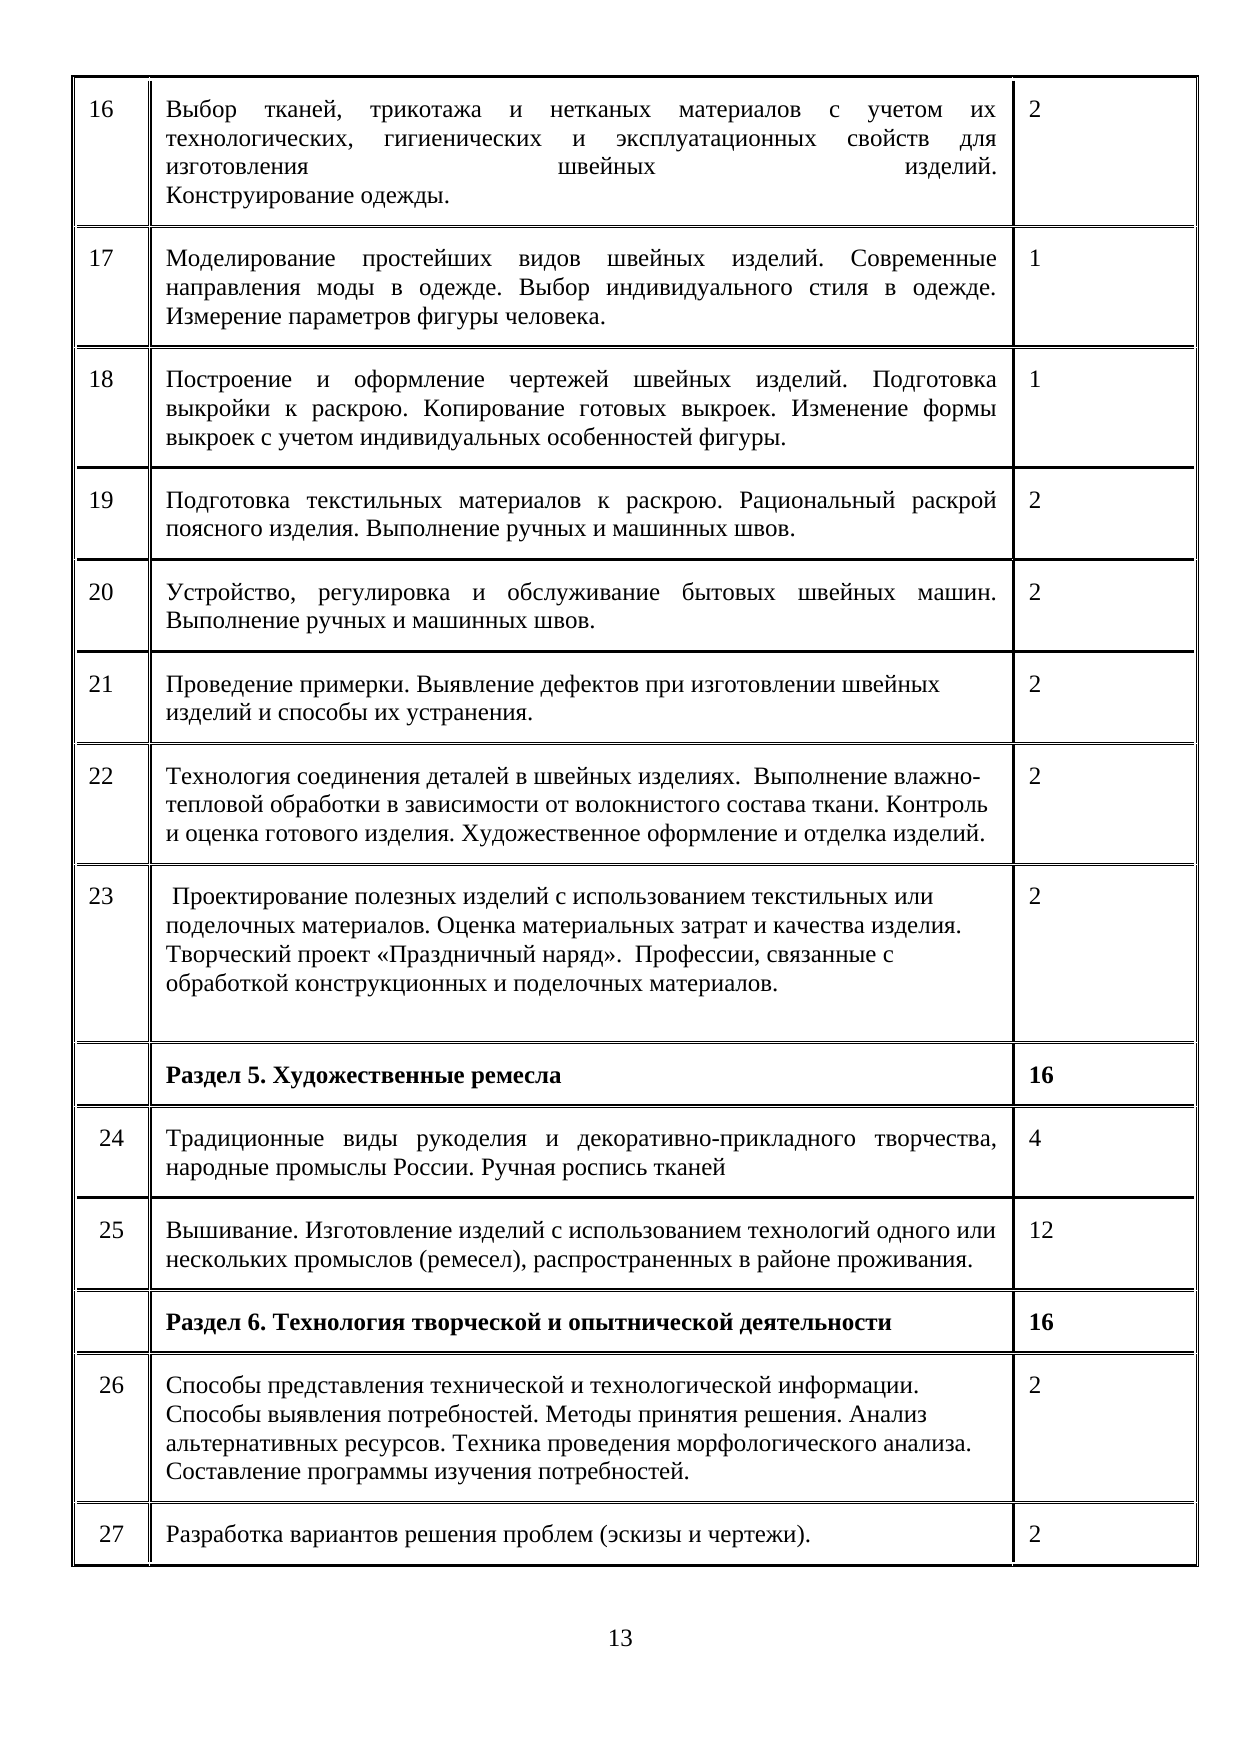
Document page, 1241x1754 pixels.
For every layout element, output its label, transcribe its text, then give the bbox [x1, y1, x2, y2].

table_cell Устройство, регулировка и обслуживание бытовых швейных машин. Выполнение ручных и машинных швов. [152, 561, 1012, 650]
table_cell 4 [1015, 1104, 1196, 1196]
table_cell 2 [1013, 1501, 1197, 1564]
table_cell 2 [1013, 78, 1196, 224]
table_cell Моделирование простейших видов швейных изделий. Современные направления моды в одежде. Выбор индивидуального стиля в одежде. Измерение параметров фигуры человека. [152, 228, 1012, 345]
table_cell 24 [75, 1104, 148, 1196]
table_cell Проведение примерки. Выявление дефектов при изготовлении швейных изделий и способы их устранения. [152, 653, 1012, 742]
table_cell 1 [1015, 345, 1196, 466]
table_cell Выбор тканей, трикотажа и нетканых материалов с учетом их технологических, гигиенических и эксплуатационных свойств для изготовления швейных изделий. Конструирование одежды. [150, 77, 1013, 224]
table_cell Вышивание. Изготовление изделий с использованием технологий одного или нескольких промыслов (ремесел), распространенных в районе проживания. [152, 1199, 1012, 1288]
table_cell 25 [75, 1196, 148, 1288]
table_cell 2 [1013, 742, 1197, 863]
table_cell 17 [75, 225, 148, 345]
table_cell 27 [73, 1501, 150, 1564]
table_cell Раздел 5. Художественные ремесла [152, 1044, 1012, 1104]
table_cell 18 [75, 345, 148, 466]
table_cell Проектирование полезных изделий с использованием текстильных или поделочных материалов. Оценка материальных затрат и качества изделия. Творческий проект «Праздничный наряд». Профессии, связанные с обработкой конструкционных и поделочных материалов. [152, 866, 1012, 1041]
table_cell 26 [75, 1351, 148, 1501]
table_cell Способы представления технической и технологической информации. Способы выявления потребностей. Методы принятия решения. Анализ альтернативных ресурсов. Техника проведения морфологического анализа. Составление программы изучения потребностей. [152, 1355, 1012, 1501]
table_cell 2 [1013, 863, 1197, 1041]
table_cell [73, 1041, 150, 1104]
table_cell Разработка вариантов решения проблем (эскизы и чертежи). [150, 1504, 1013, 1564]
table_cell 2 [1015, 1351, 1196, 1501]
table_cell 2 [1015, 466, 1196, 558]
table_cell 16 [1015, 1288, 1196, 1351]
table_cell Построение и оформление чертежей швейных изделий. Подготовка выкройки к раскрою. Копирование готовых выкроек. Изменение формы выкроек с учетом индивидуальных особенностей фигуры. [152, 349, 1012, 466]
table_cell 19 [75, 466, 148, 558]
table_cell 2 [1015, 558, 1197, 650]
table_cell Подготовка текстильных материалов к раскрою. Рациональный раскрой поясного изделия. Выполнение ручных и машинных швов. [152, 469, 1012, 558]
table_cell 1 [1015, 225, 1196, 345]
table_cell 12 [1015, 1196, 1196, 1288]
table_cell Традиционные виды рукоделия и декоративно-прикладного творчества, народные промыслы России. Ручная роспись тканей [152, 1108, 1012, 1196]
table_cell 23 [73, 863, 150, 1041]
table_cell Технология соединения деталей в швейных изделиях. Выполнение влажно-тепловой обработки в зависимости от волокнистого состава ткани. Контроль и оценка готового изделия. Художественное оформление и отделка изделий. [152, 745, 1012, 863]
table_cell Раздел 6. Технология творческой и опытнической деятельности [152, 1292, 1012, 1351]
table_cell 2 [1015, 650, 1196, 742]
table_cell [75, 1288, 148, 1351]
table_cell 16 [1013, 1041, 1197, 1104]
table_cell 21 [75, 650, 148, 742]
table_cell 22 [73, 742, 150, 863]
table_cell 16 [75, 77, 150, 224]
table_cell 20 [73, 558, 148, 650]
